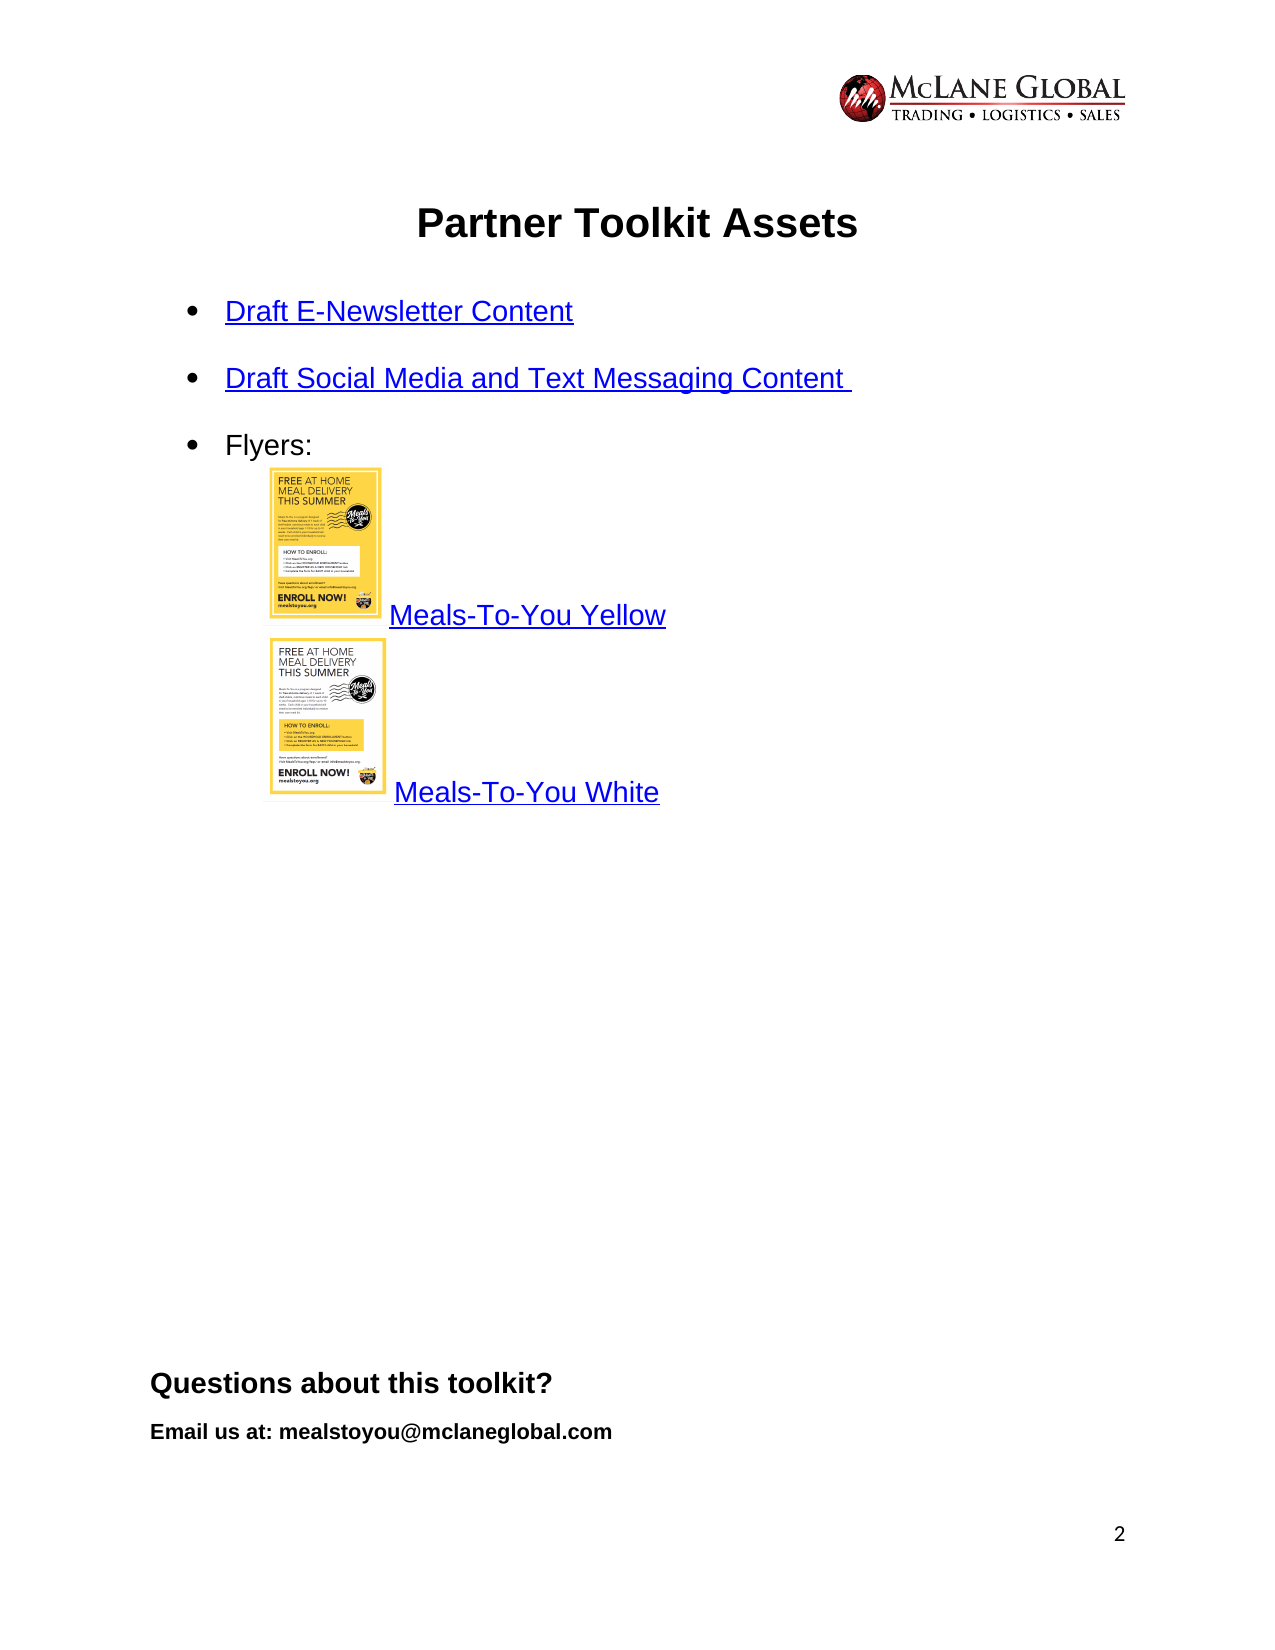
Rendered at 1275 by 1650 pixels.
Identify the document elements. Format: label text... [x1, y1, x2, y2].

text Partner Toolkit Assets [150, 198, 1125, 246]
text Questions about this toolkit? [150, 1366, 1125, 1400]
list Flyers: [187, 428, 1125, 462]
picture [262, 462, 389, 626]
picture [262, 631, 394, 802]
picture [839, 75, 1125, 122]
text Meals-To-You Yellow [262, 462, 1125, 632]
text Meals-To-You White [262, 632, 1125, 808]
list Draft E-Newsletter Content [187, 294, 1125, 327]
list Draft Social Media and Text Messaging Content [187, 361, 1125, 395]
text Email us at: mealstoyou@mclaneglobal.com [150, 1419, 1125, 1444]
